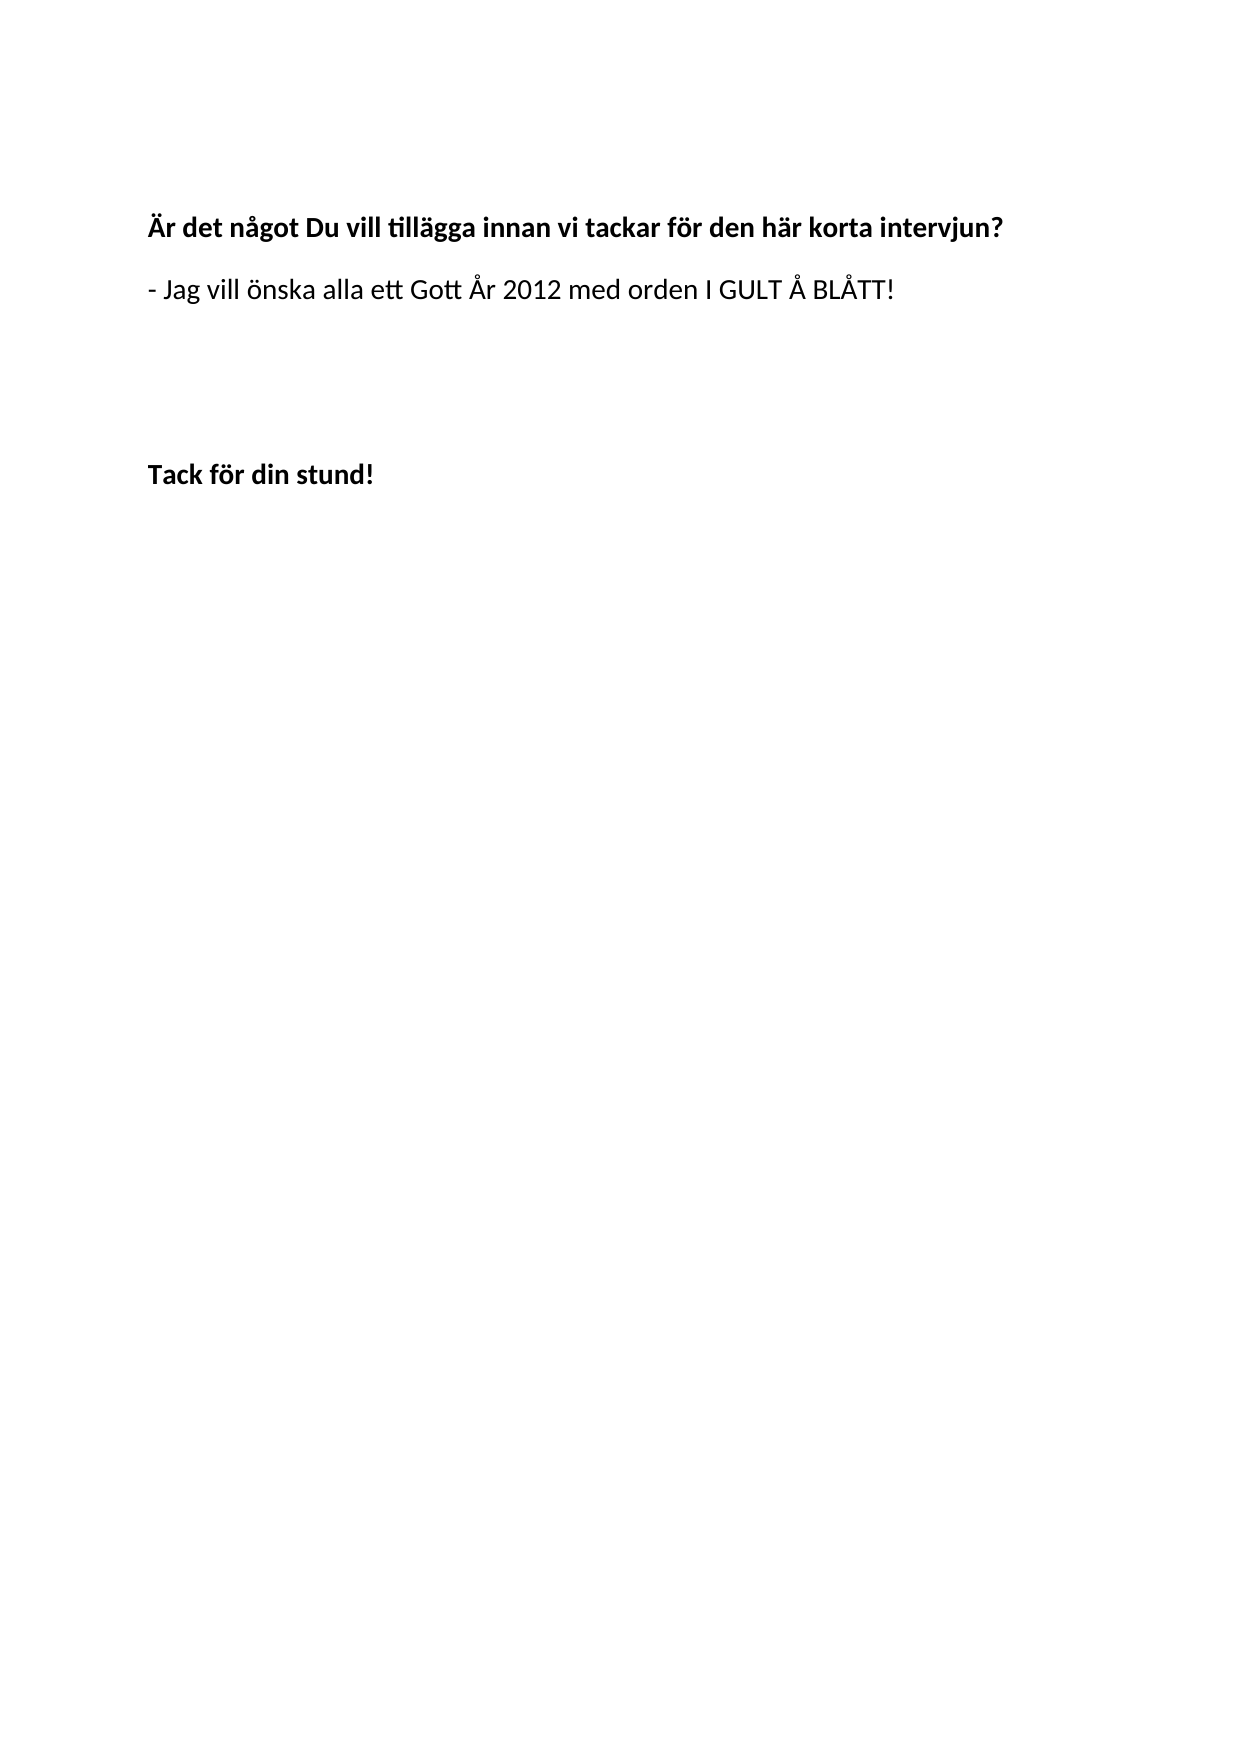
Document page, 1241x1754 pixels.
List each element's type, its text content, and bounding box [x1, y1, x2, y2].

text Är det något Du vill tillägga innan vi tackar för den här korta intervjun? [148, 209, 1093, 245]
text Tack för din stund! [148, 456, 1093, 492]
text - Jag vill önska alla ett Gott År 2012 med orden I GULT Å BLÅTT! [148, 271, 1093, 307]
